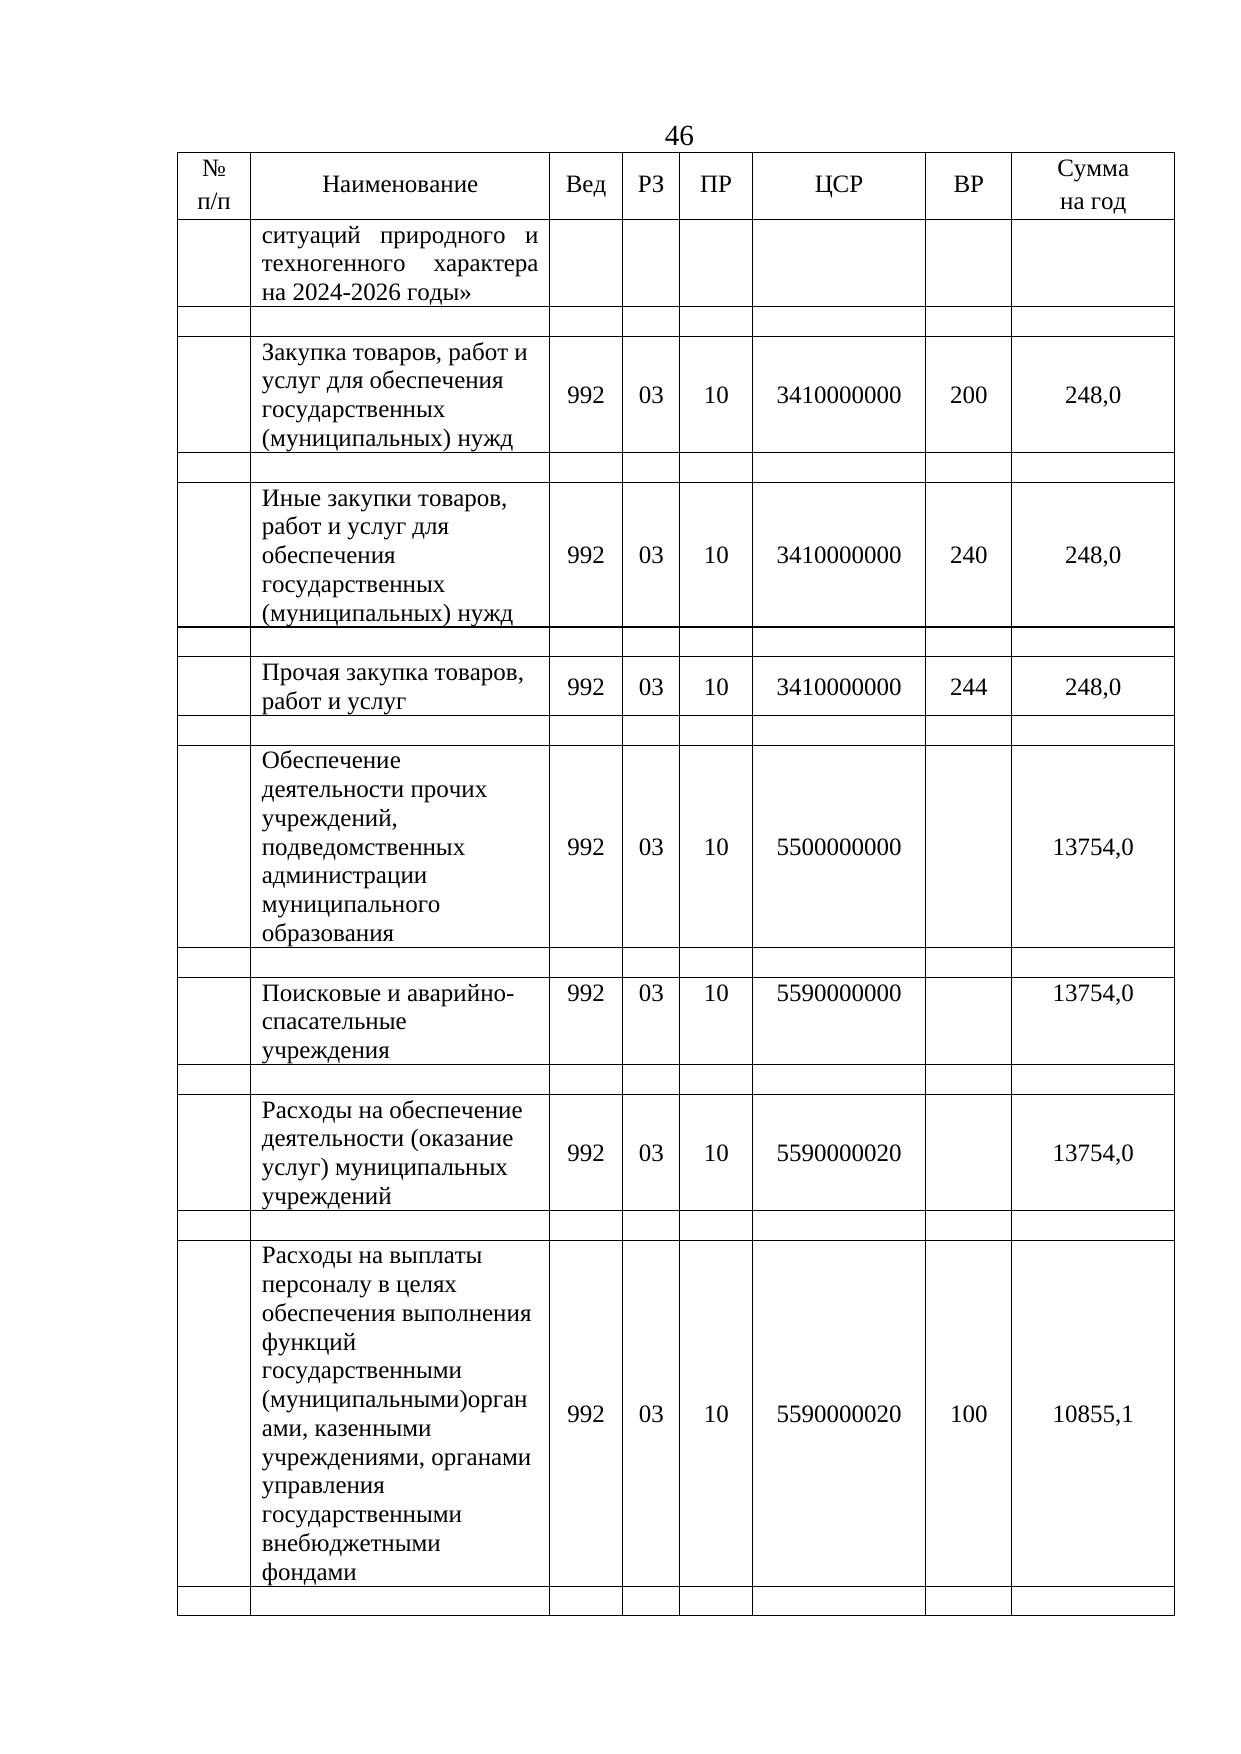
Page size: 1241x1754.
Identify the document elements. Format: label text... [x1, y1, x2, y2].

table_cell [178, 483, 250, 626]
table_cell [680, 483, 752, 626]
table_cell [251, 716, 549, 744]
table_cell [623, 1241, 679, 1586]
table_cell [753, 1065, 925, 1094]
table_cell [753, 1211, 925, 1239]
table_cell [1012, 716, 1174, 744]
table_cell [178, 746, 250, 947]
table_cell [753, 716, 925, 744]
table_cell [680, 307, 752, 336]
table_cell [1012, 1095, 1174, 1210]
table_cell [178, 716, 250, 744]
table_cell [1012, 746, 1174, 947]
table_header № п/п [178, 153, 250, 219]
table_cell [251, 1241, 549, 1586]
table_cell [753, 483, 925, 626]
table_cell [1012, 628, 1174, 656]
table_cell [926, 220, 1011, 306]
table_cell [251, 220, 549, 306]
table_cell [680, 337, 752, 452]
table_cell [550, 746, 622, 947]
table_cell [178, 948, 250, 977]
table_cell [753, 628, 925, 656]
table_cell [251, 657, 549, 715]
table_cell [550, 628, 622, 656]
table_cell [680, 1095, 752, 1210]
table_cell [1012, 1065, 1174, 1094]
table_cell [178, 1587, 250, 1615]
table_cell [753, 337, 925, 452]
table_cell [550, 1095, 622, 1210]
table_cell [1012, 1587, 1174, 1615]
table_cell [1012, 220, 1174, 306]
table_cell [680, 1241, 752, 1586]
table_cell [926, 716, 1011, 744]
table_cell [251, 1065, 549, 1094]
table_header Вед [550, 153, 622, 219]
table_header Наименование [251, 153, 549, 219]
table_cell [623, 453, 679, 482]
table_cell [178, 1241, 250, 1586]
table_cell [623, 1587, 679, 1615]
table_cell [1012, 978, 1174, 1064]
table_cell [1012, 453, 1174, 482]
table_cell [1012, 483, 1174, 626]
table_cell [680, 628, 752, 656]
table_header ПР [680, 153, 752, 219]
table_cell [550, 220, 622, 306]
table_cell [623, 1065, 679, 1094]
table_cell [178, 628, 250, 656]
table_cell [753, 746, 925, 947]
table_header ВР [926, 153, 1011, 219]
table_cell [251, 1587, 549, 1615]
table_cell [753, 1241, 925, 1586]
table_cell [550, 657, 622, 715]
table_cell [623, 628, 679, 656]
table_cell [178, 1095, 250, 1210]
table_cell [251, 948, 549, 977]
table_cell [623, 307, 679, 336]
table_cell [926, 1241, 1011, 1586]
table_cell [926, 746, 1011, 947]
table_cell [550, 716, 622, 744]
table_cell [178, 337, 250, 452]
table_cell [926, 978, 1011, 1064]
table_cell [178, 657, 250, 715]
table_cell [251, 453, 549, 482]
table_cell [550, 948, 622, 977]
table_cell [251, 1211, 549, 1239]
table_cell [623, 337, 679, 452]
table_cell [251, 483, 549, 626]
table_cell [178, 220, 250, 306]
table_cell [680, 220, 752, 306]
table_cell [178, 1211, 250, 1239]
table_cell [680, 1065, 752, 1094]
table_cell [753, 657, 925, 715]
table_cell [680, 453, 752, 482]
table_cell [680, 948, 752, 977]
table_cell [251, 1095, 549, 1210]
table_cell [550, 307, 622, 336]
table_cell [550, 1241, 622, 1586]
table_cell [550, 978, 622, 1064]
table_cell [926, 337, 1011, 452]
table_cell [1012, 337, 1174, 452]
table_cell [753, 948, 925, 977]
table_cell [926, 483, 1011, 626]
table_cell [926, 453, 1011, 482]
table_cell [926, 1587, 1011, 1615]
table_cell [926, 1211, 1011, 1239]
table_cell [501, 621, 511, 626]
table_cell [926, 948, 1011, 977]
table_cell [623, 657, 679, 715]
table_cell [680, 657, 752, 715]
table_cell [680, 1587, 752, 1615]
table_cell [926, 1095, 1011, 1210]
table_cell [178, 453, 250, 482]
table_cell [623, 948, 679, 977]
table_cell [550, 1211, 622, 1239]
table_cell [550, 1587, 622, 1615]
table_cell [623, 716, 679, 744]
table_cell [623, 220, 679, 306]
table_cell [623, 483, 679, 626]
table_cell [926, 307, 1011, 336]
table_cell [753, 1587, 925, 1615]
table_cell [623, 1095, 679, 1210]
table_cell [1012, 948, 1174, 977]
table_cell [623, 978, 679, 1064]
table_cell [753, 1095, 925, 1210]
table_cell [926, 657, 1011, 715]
table_header Сумма на год [1012, 153, 1174, 219]
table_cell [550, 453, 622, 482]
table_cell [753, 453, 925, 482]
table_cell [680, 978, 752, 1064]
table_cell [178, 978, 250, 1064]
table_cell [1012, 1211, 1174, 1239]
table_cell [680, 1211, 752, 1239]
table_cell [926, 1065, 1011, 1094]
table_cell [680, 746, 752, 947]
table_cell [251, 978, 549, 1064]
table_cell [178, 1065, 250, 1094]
table_header РЗ [623, 153, 679, 219]
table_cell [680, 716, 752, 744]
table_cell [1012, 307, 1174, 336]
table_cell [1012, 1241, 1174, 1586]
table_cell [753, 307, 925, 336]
table_header ЦСР [753, 153, 925, 219]
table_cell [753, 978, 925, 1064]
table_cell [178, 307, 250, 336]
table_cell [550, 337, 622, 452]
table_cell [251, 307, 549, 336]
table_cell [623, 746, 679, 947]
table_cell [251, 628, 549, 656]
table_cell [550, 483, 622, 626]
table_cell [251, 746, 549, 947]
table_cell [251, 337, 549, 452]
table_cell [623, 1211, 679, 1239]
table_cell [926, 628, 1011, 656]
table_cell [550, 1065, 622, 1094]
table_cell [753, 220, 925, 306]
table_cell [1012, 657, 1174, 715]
